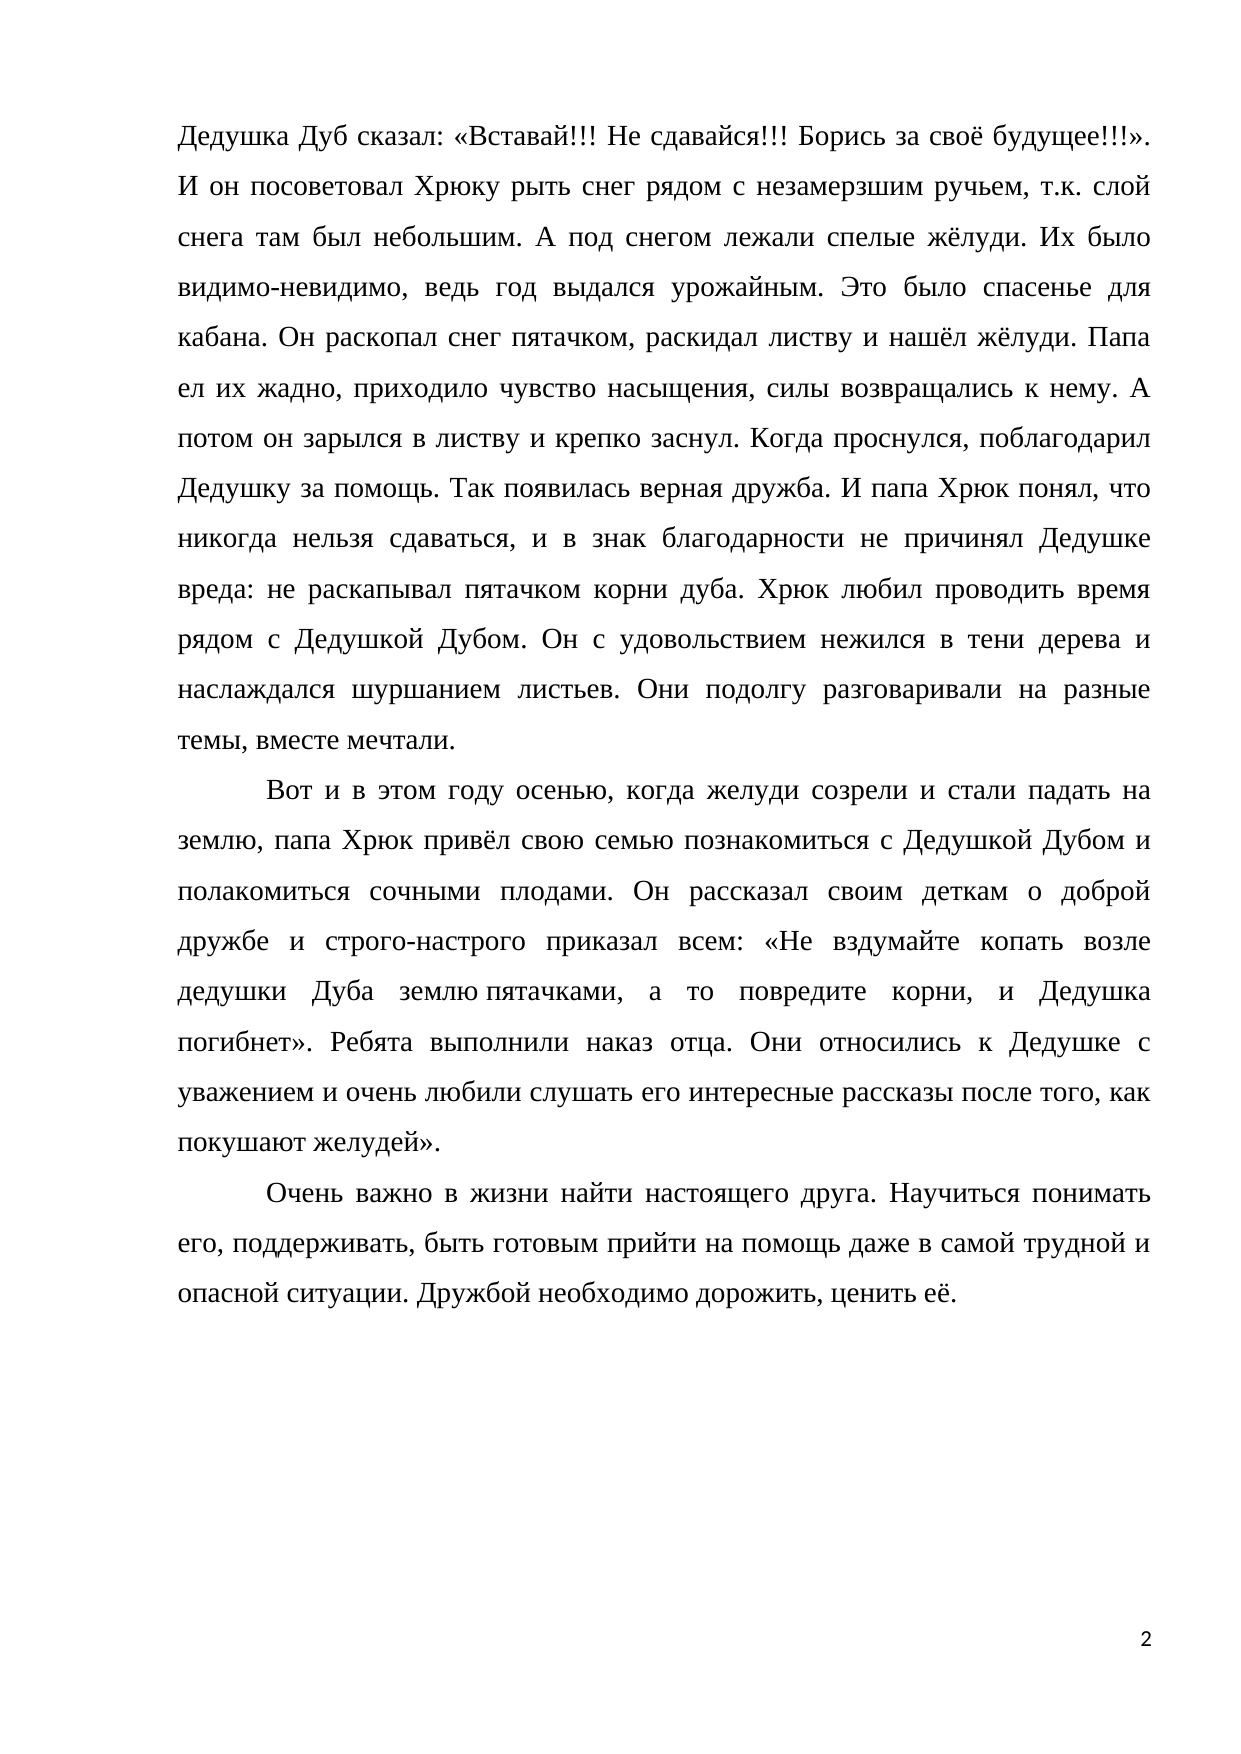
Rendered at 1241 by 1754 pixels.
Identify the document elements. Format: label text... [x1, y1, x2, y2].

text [177, 118, 1152, 755]
text Очень важно в жизни найти настоящего друга. Научиться понимать его, поддерживать, быть готовым прийти на помощь даже в самой трудной и опасной ситуации. Дружбой необходимо дорожить, ценить её. [177, 1175, 1152, 1309]
text Вот и в этом году осенью, когда желуди созрели и стали падать на землю, папа Хрюк привёл свою семью познакомиться с Дедушкой Дубом и полакомиться сочными плодами. Он рассказал своим деткам о доброй дружбе и строго-настрого приказал всем: «Не вздумайте копать возле дедушки Дуба землю пятачками, а то повредите корни, и Дедушка погибнет». Ребята выполнили наказ отца. Они относились к Дедушке с уважением и очень любили слушать его интересные рассказы после того, как покушают желудей». [177, 772, 1152, 1158]
